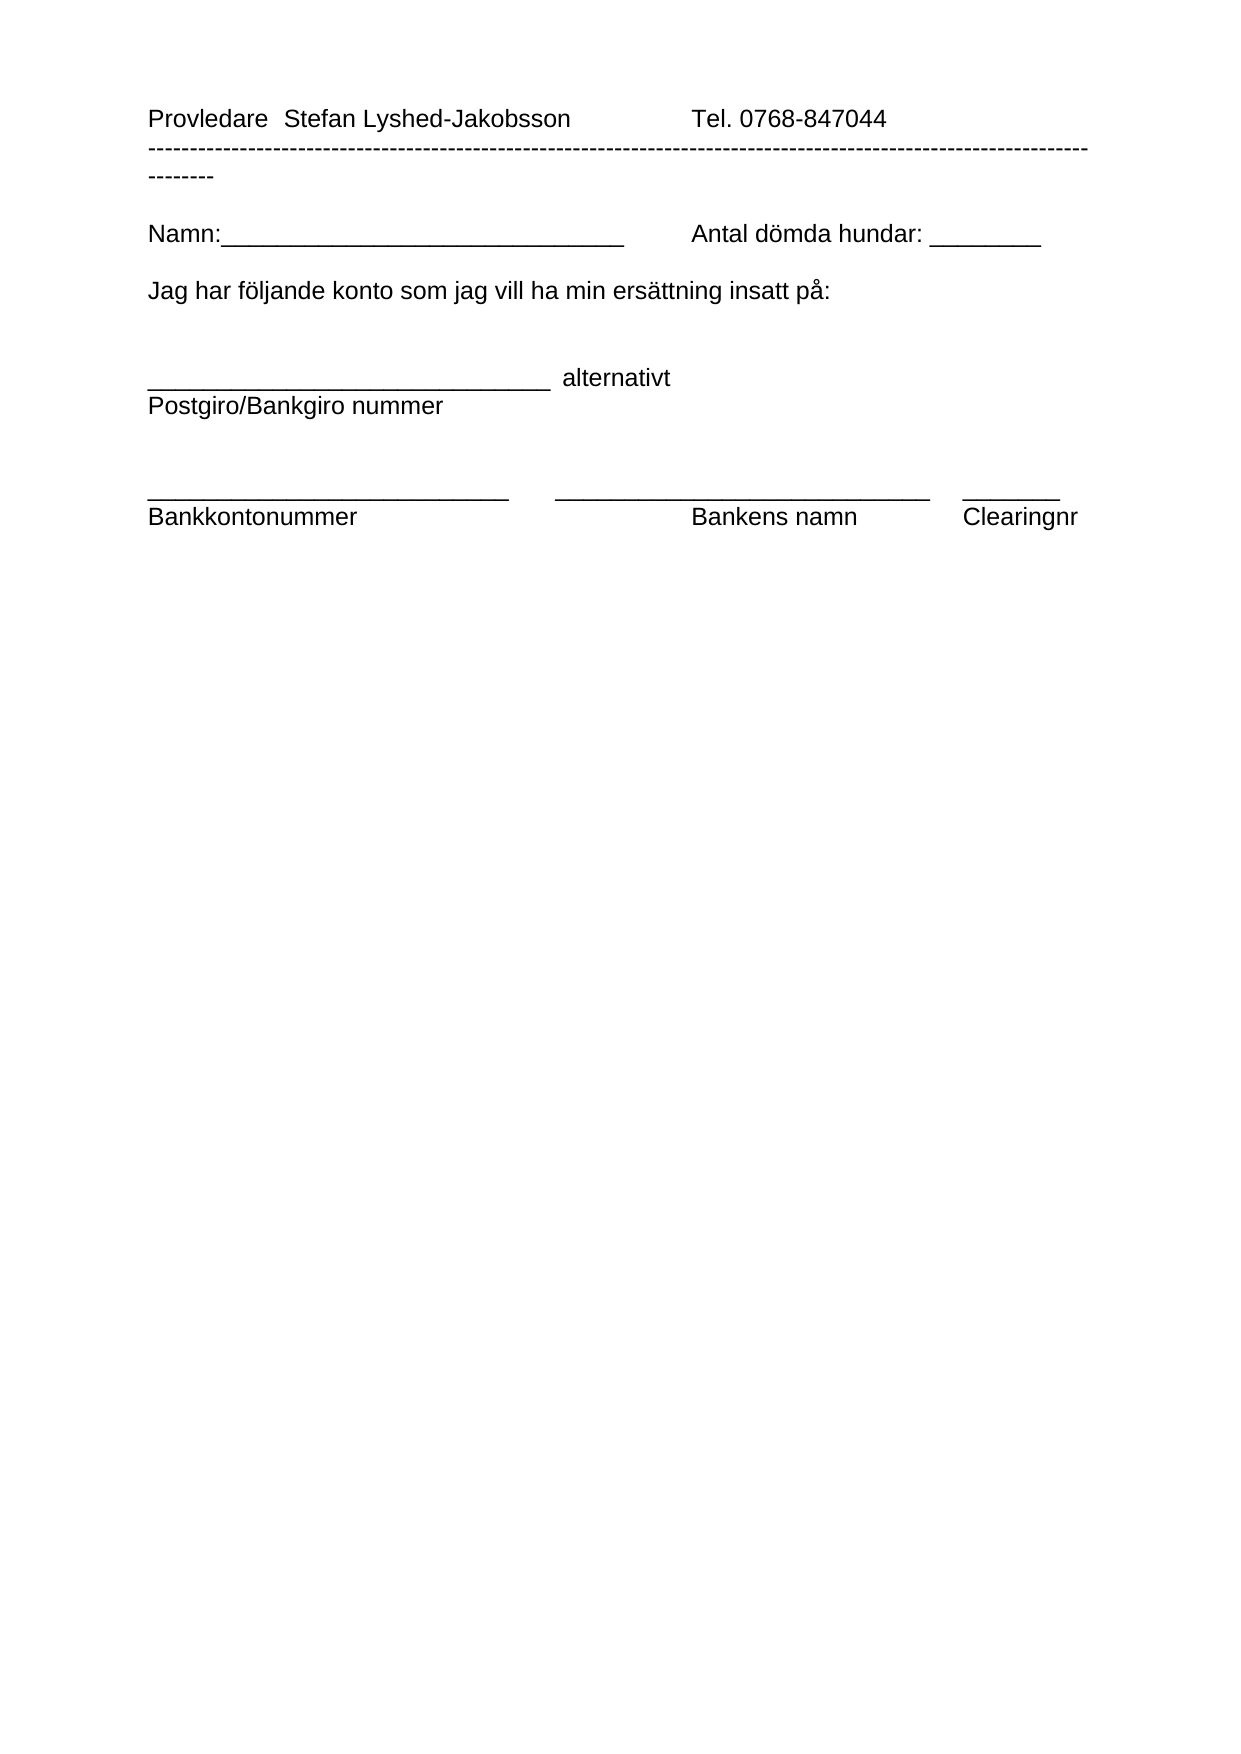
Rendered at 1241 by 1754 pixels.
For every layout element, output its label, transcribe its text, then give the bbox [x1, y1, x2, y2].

text Bankkontonummer Bankens namn Clearingnr [148, 502, 1093, 530]
text ------------------------------------------------------------------------------------------------------------------------- [148, 132, 1093, 190]
text Namn:_____________________________ Antal dömda hundar: ________ [148, 219, 1093, 247]
text __________________________ ___________________________ _______ [148, 473, 1093, 502]
text Jag har följande konto som jag vill ha min ersättning insatt på: [148, 276, 1093, 305]
text Provledare Stefan Lyshed-Jakobsson Tel. 0768-847044 [148, 104, 1093, 132]
text Postgiro/Bankgiro nummer [148, 391, 1093, 420]
text _____________________________ alternativt [148, 362, 1093, 391]
